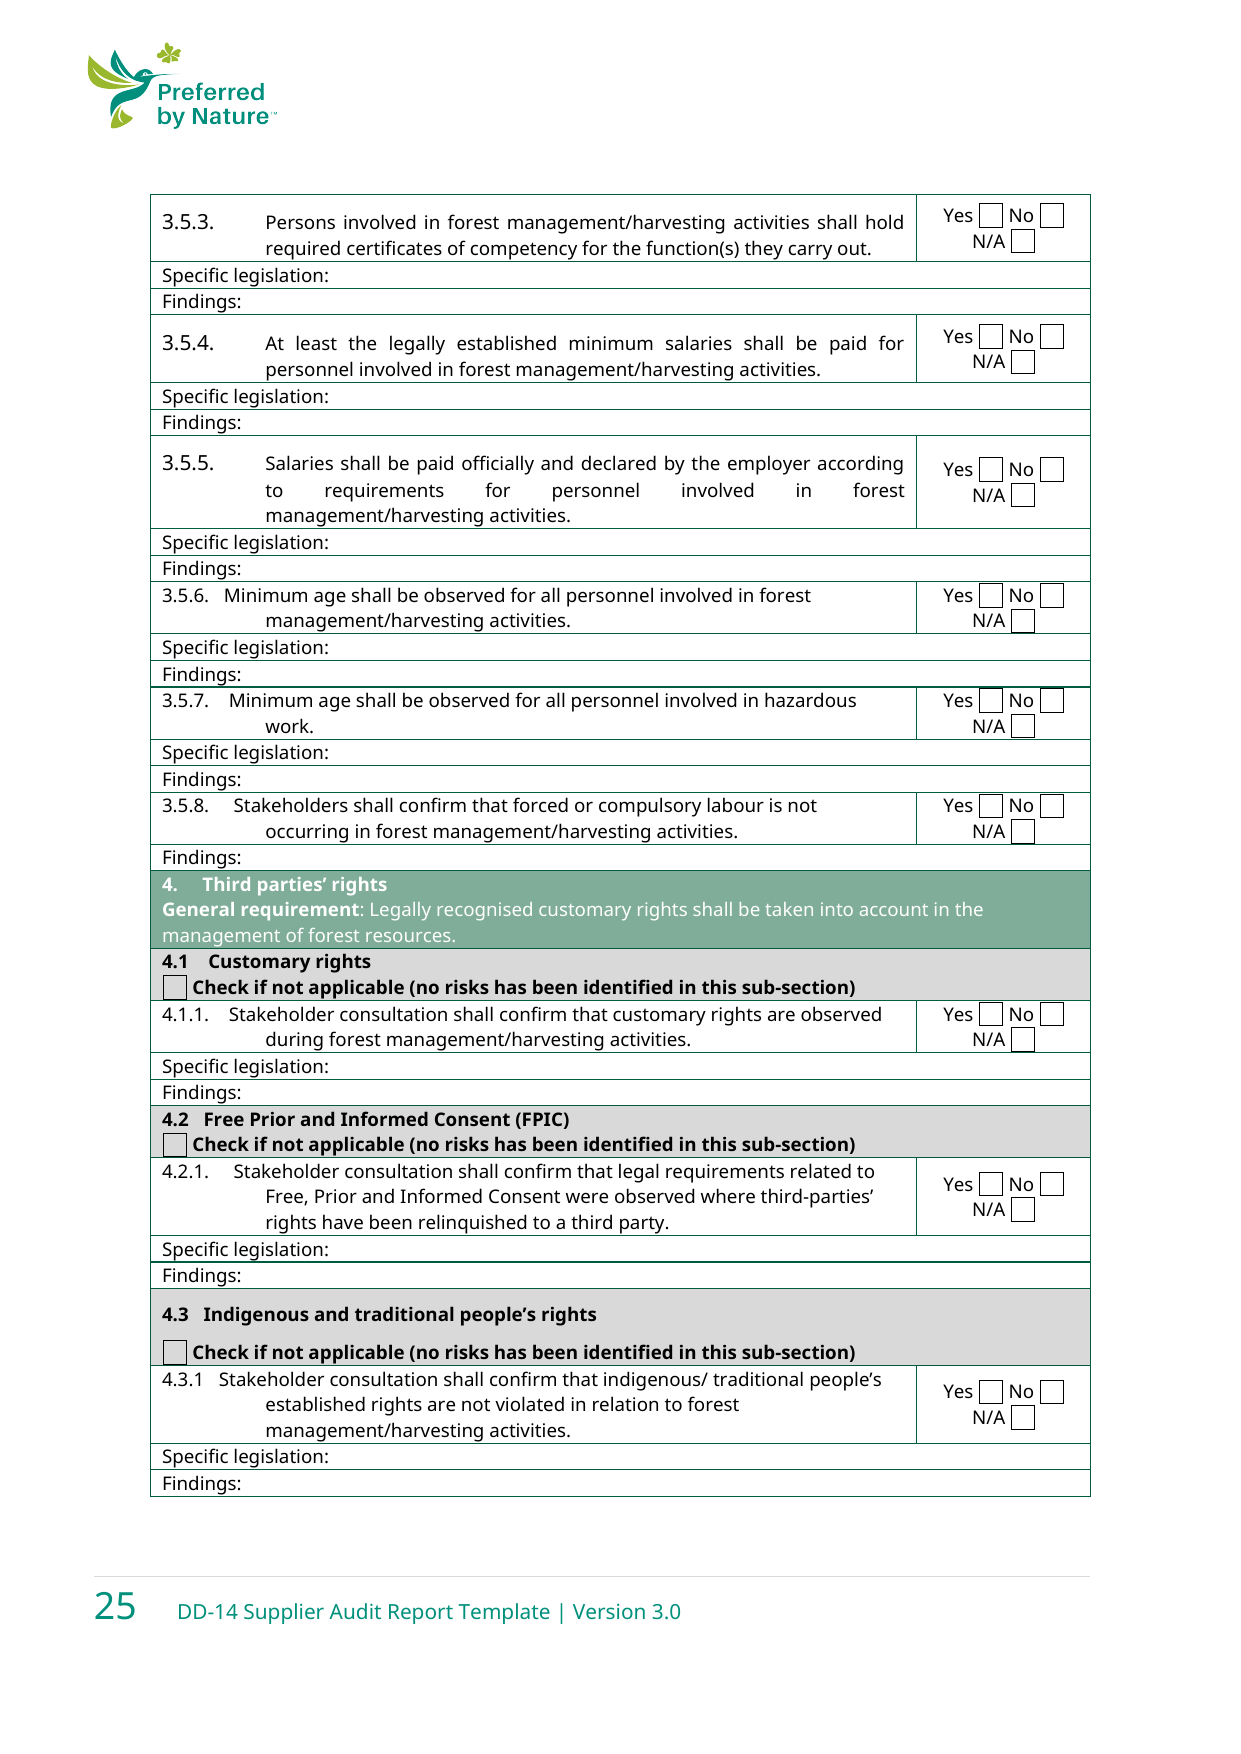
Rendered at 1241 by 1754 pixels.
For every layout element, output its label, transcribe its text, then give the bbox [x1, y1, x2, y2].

table_cell Persons involved in forest management/harvesting activities shall hold required certificates of competency for the function(s) they carry out. [151, 195, 916, 261]
table_cell Yes No N/A [917, 315, 1090, 382]
table_cell Yes No N/A [917, 688, 1090, 738]
table_cell Yes No N/A [917, 1001, 1090, 1052]
table_cell 3.5.7. Minimum age shall be observed for all personnel involved in hazardous work. [151, 688, 916, 738]
picture [64, 17, 303, 155]
table_cell Findings: [151, 1470, 1090, 1496]
table_cell 4.2.1. Stakeholder consultation shall confirm that legal requirements related to Free, Prior and Informed Consent were observed where third-parties’ rights have been relinquished to a third party. [151, 1158, 916, 1235]
table_cell 4.1.1. Stakeholder consultation shall confirm that customary rights are observed during forest management/harvesting activities. [151, 1001, 916, 1052]
table_cell Specific legislation: [151, 1053, 1090, 1078]
table_cell Findings: [151, 766, 1090, 792]
table_cell Specific legislation: [151, 1444, 1090, 1469]
table_cell Specific legislation: [151, 634, 1090, 660]
table_cell Salaries shall be paid officially and declared by the employer according to requirements for personnel involved in forest management/harvesting activities. [151, 436, 916, 528]
table_cell Yes No N/A [917, 1158, 1090, 1235]
table_cell Specific legislation: [151, 1236, 1090, 1261]
table_cell 4.2 Free Prior and Informed Consent (FPIC) Check if not applicable (no risks has been identified in this sub-section) [151, 1106, 1090, 1157]
table_cell At least the legally established minimum salaries shall be paid for personnel involved in forest management/harvesting activities. [151, 315, 916, 382]
table_cell Specific legislation: [151, 529, 1090, 554]
table_cell Yes No N/A [917, 195, 1090, 261]
table_cell 4. Third parties’ rights General requirement: Legally recognised customary rights shall be taken into account in the management of forest resources. [151, 871, 1090, 948]
table_cell Findings: [151, 556, 1090, 581]
table_cell 4.3.1 Stakeholder consultation shall confirm that indigenous/ traditional people’s established rights are not violated in relation to forest management/harvesting activities. [151, 1366, 916, 1443]
table_cell Findings: [151, 845, 1090, 870]
table_cell Specific legislation: [151, 740, 1090, 765]
table_cell Specific legislation: [151, 262, 1090, 288]
table_cell 4.3 Indigenous and traditional people’s rights Check if not applicable (no risks has been identified in this sub-section) [151, 1289, 1090, 1365]
table_cell Findings: [151, 1263, 1090, 1288]
table_cell Findings: [151, 289, 1090, 314]
table_cell 4.1 Customary rights Check if not applicable (no risks has been identified in this sub-section) [151, 949, 1090, 1000]
table_cell Yes No N/A [917, 436, 1090, 528]
table_cell 3.5.8. Stakeholders shall confirm that forced or compulsory labour is not occurring in forest management/harvesting activities. [151, 793, 916, 844]
table_cell Findings: [151, 661, 1090, 686]
table_cell 3.5.6. Minimum age shall be observed for all personnel involved in forest management/harvesting activities. [151, 582, 916, 633]
table_cell Yes No N/A [917, 1366, 1090, 1443]
table_cell Yes No N/A [917, 582, 1090, 633]
table_cell Specific legislation: [151, 383, 1090, 408]
table_cell Findings: [151, 1080, 1090, 1105]
table_cell Findings: [151, 410, 1090, 435]
table_cell Yes No N/A [917, 793, 1090, 844]
